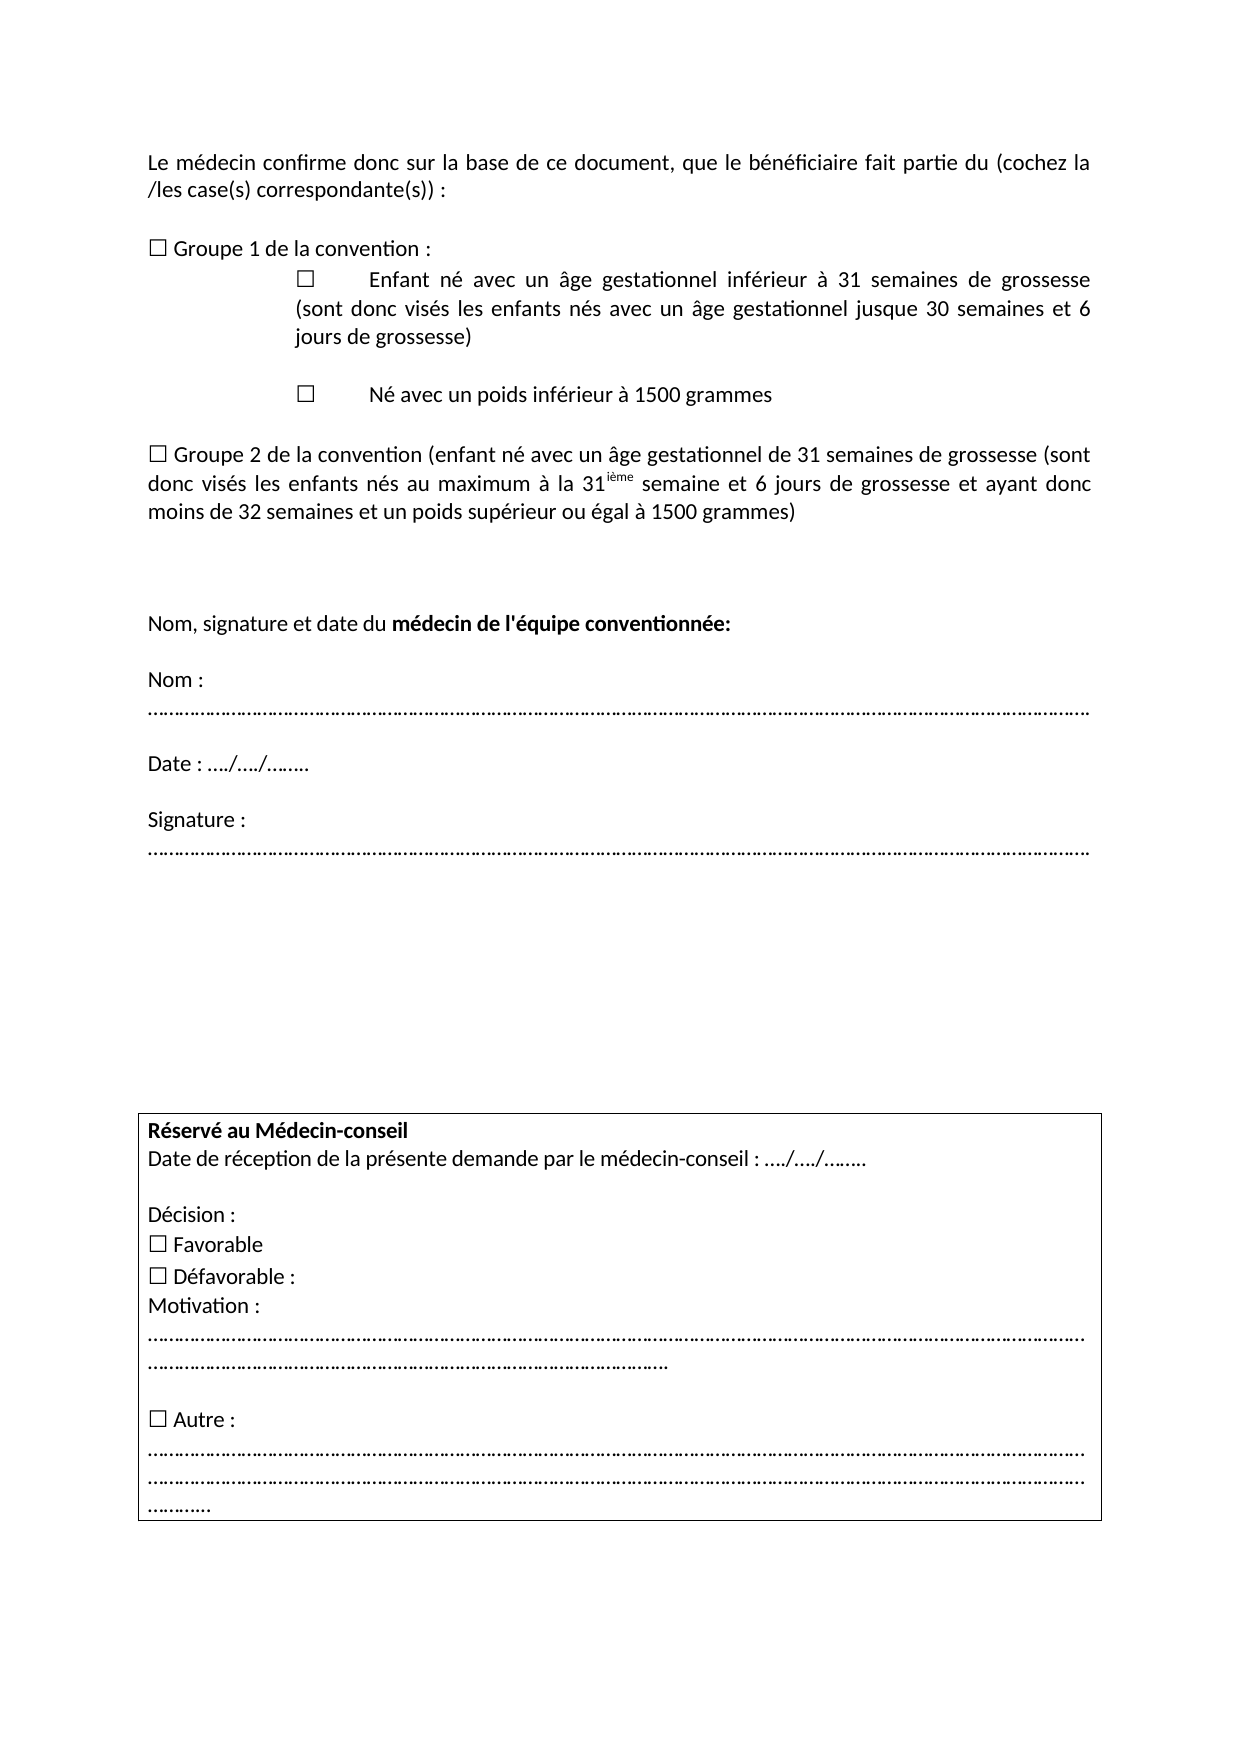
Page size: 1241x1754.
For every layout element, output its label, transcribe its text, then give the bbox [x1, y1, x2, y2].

text Décision : [148, 1200, 1093, 1228]
text ………………………………………………………………………………………………………………………………………………………………………………………………………………………………………………………………………………………………………………………………………... [139, 1431, 1101, 1520]
text Enfant né avec un âge gestationnel inférieur à 31 semaines de grossesse (sont donc visés les enfants nés avec un âge gestationnel jusque 30 semaines et 6 jours de grossesse) [295, 263, 1093, 350]
text Groupe 2 de la convention (enfant né avec un âge gestationnel de 31 semaines de grossesse (sont donc visés les enfants nés au maximum à la 31ième semaine et 6 jours de grossesse et ayant donc moins de 32 semaines et un poids supérieur ou égal à 1500 grammes) [148, 437, 1093, 525]
text Nom : ………………………………………………………………………………………………………………………………………………………………. [148, 665, 1093, 721]
text ………………………………………………………………………………………………………………………………………………………………. [148, 833, 1093, 861]
text Défavorable : [148, 1260, 1093, 1291]
text Le médecin confirme donc sur la base de ce document, que le bénéficiaire fait partie du (cochez la /les case(s) correspondante(s)) : [148, 148, 1093, 204]
text Motivation : ………………………………………………………………………………………………………………………………………………………………………………………………………………………………………………………. [148, 1291, 1093, 1375]
text Groupe 1 de la convention : [148, 232, 1093, 263]
text Date : …./…./…….. [148, 749, 1093, 777]
text Nom, signature et date du médecin de l'équipe conventionnée: [148, 609, 1093, 637]
text Réservé au Médecin-conseil [139, 1114, 1101, 1144]
text Né avec un poids inférieur à 1500 grammes [148, 378, 1093, 409]
text Date de réception de la présente demande par le médecin-conseil : …./…./…….. [148, 1144, 1093, 1172]
text Signature : [148, 805, 1093, 833]
text Autre : [148, 1403, 1093, 1431]
text Favorable [148, 1228, 1093, 1260]
